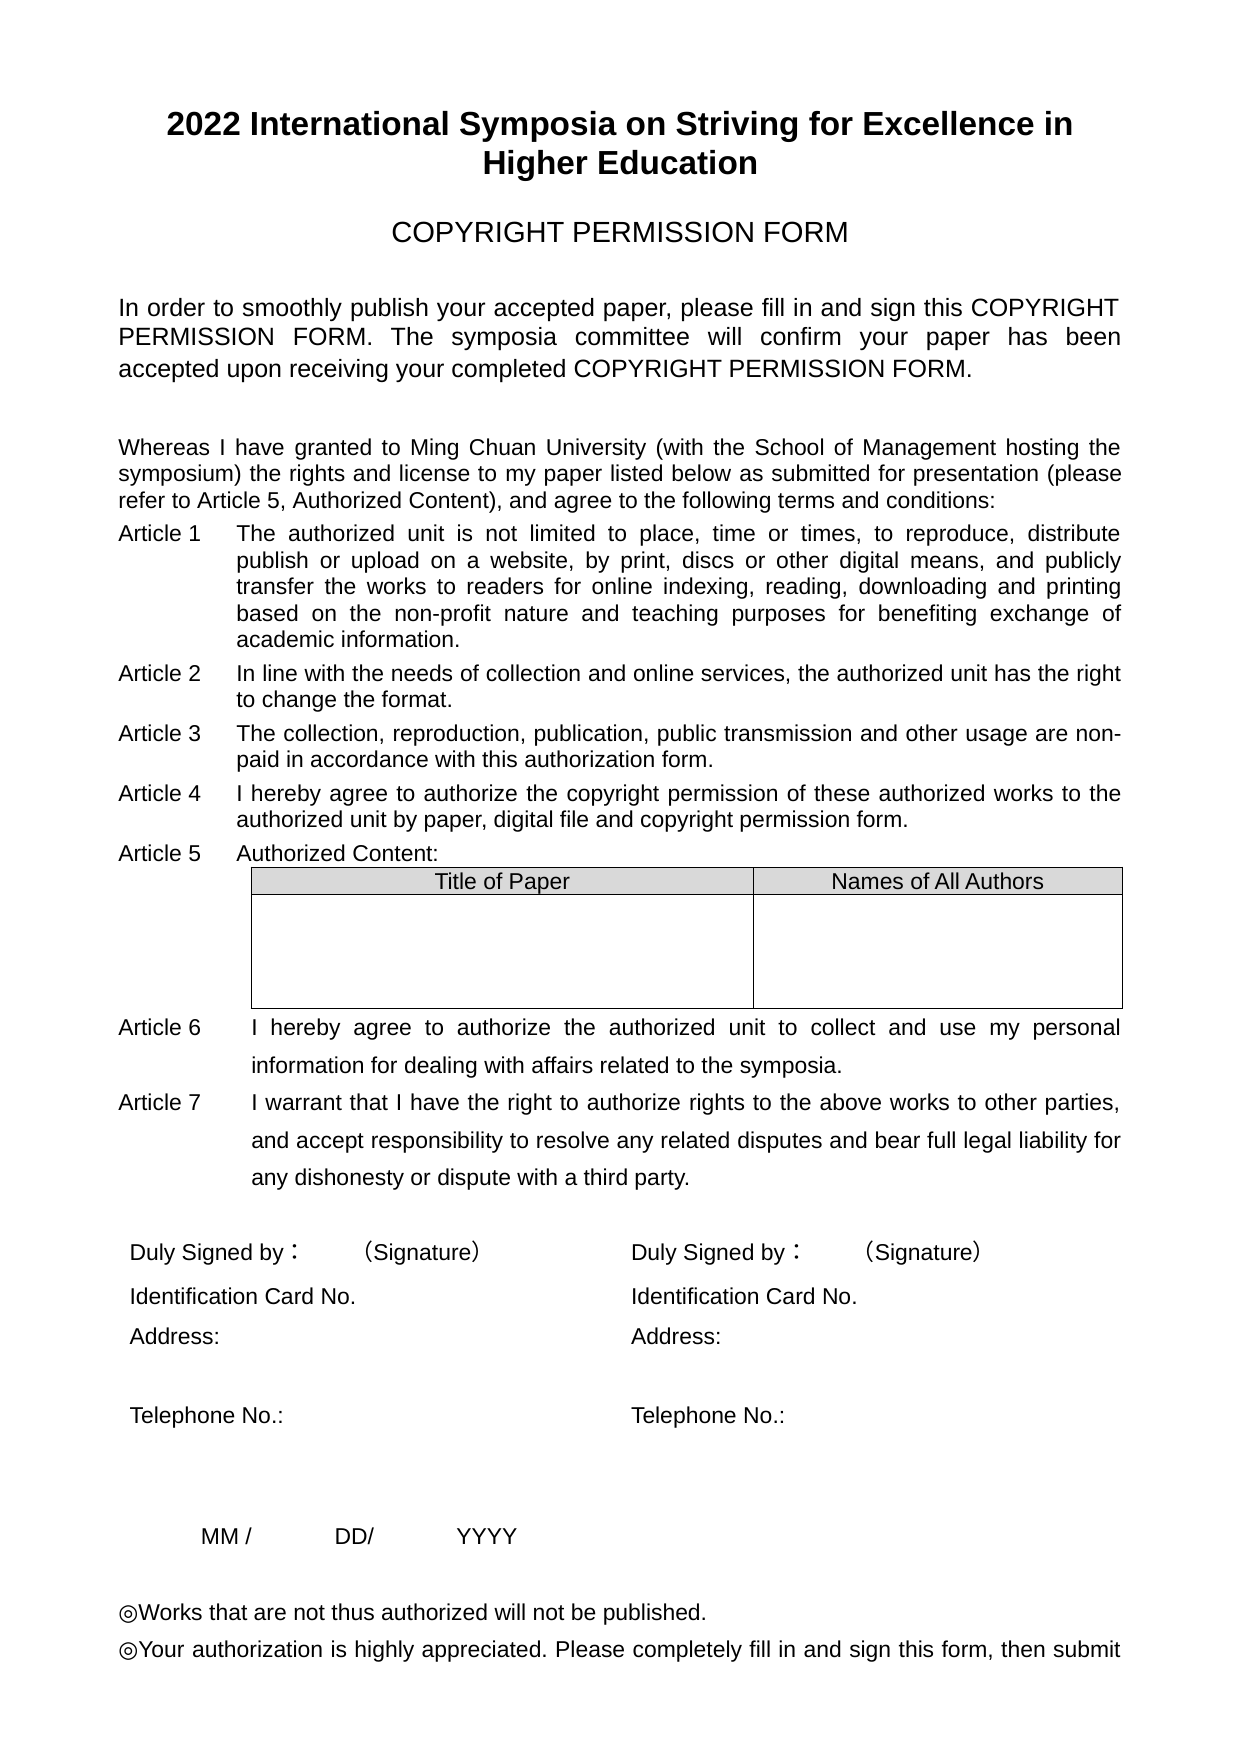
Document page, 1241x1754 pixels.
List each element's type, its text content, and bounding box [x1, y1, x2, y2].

table_cell [252, 895, 753, 1007]
text COPYRIGHT PERMISSION FORM [118, 215, 1122, 248]
table_header Title of Paper [252, 868, 753, 894]
table_header Duly Signed by： （Signature） Identification Card No. Address: Telephone No.: [620, 1234, 1121, 1442]
table_cell [754, 895, 1122, 1007]
table_header Names of All Authors [754, 868, 1122, 894]
table_header Duly Signed by： （Signature） Identification Card No. Address: Telephone No.: [118, 1234, 619, 1442]
list The authorized unit is not limited to place, time or times, to reproduce, distribute publish or upload on a website, by print, discs or other digital means, and publicly transfer the works to readers for online indexing, reading, downloading and printing based on the non-profit nature and teaching purposes for benefiting exchange of academic information. [118, 520, 1122, 652]
list I hereby agree to authorize the copyright permission of these authorized works to the authorized unit by paper, digital file and copyright permission form. [118, 780, 1122, 833]
list In line with the needs of collection and online services, the authorized unit has the right to change the format. [118, 660, 1122, 712]
text 2022 International Symposia on Striving for Excellence in Higher Education [118, 104, 1122, 181]
text MM / DD/ YYYY [118, 1517, 1122, 1555]
text ◎Works that are not thus authorized will not be published. [118, 1592, 1122, 1630]
text Whereas I have granted to Ming Chuan University (with the School of Management hosting the symposium) the rights and license to my paper listed below as submitted for presentation (please refer to Article 5, Authorized Content), and agree to the following terms and conditions: [118, 434, 1122, 513]
list The collection, reproduction, publication, public transmission and other usage are non-paid in accordance with this authorization form. [118, 720, 1122, 773]
list Authorized Content: [118, 840, 1122, 867]
text In order to smoothly publish your accepted paper, please fill in and sign this COPYRIGHT PERMISSION FORM. The symposia committee will confirm your paper has been accepted upon receiving your completed COPYRIGHT PERMISSION FORM. [118, 293, 1122, 385]
list I hereby agree to authorize the authorized unit to collect and use my personal information for dealing with affairs related to the symposia. [118, 1008, 1122, 1083]
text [118, 1630, 1122, 1667]
list I warrant that I have the right to authorize rights to the above works to other parties, and accept responsibility to resolve any related disputes and bear full legal liability for any dishonesty or dispute with a third party. [118, 1083, 1122, 1196]
